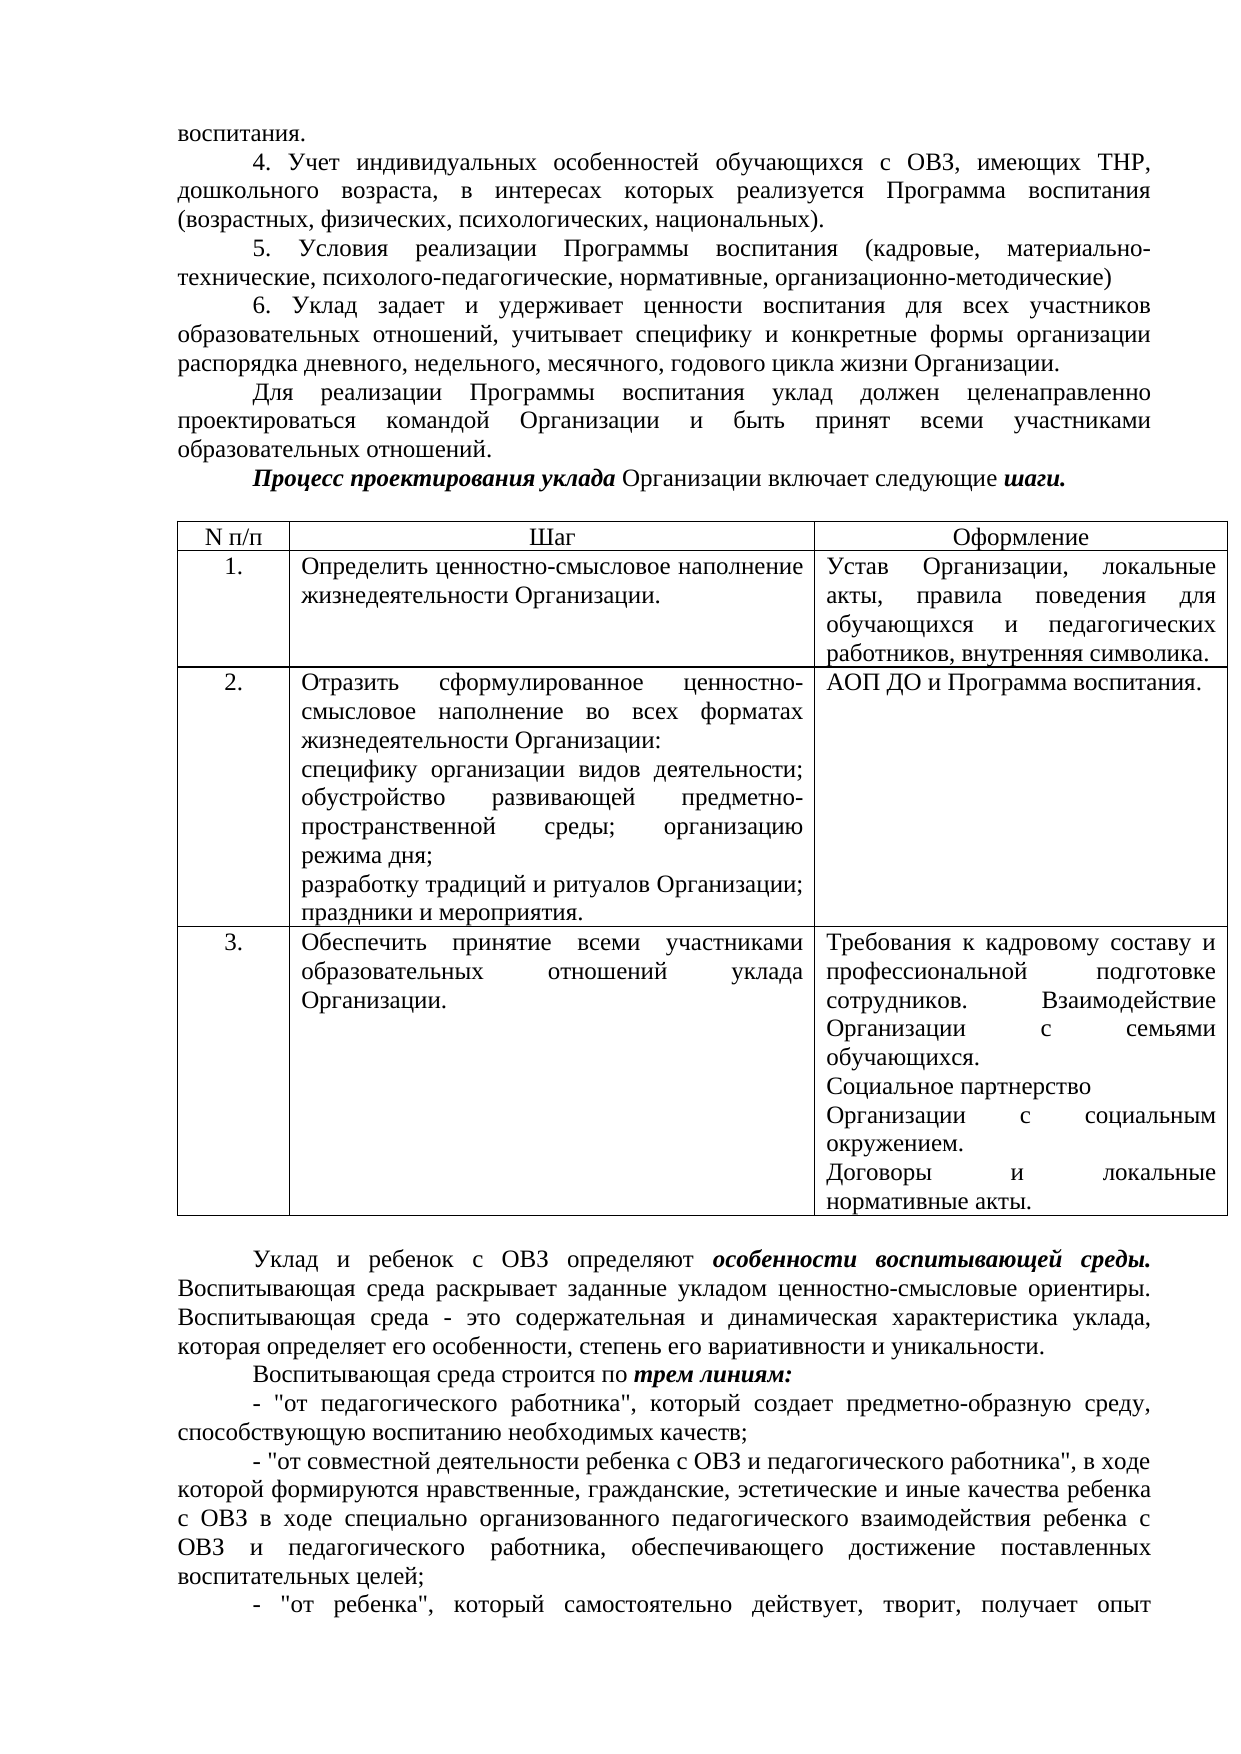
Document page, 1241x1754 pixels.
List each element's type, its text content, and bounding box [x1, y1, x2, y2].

text Процесс проектирования уклада Организации включает следующие шаги. [177, 463, 1152, 492]
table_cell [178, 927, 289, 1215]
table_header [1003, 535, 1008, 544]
text Воспитывающая среда строится по трем линиям: [177, 1359, 1152, 1388]
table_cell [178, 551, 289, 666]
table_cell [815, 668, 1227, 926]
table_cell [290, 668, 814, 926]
text Уклад и ребенок с ОВЗ определяют особенности воспитывающей среды. Воспитывающая среда раскрывает заданные укладом ценностно-смысловые ориентиры. Воспитывающая среда - это содержательная и динамическая характеристика уклада, которая определяет его особенности, степень его вариативности и уникальности. [177, 1244, 1152, 1359]
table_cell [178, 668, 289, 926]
text 5. Условия реализации Программы воспитания (кадровые, материально-технические, психолого-педагогические, нормативные, организационно-методические) [177, 233, 1152, 291]
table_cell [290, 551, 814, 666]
text 4. Учет индивидуальных особенностей обучающихся с ОВЗ, имеющих ТНР, дошкольного возраста, в интересах которых реализуется Программа воспитания (возрастных, физических, психологических, национальных). [177, 147, 1152, 233]
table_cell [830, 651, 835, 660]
text Для реализации Программы воспитания уклад должен целенаправленно проектироваться командой Организации и быть принят всеми участниками образовательных отношений. [177, 377, 1152, 463]
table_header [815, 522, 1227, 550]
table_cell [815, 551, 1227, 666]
text - "от педагогического работника", который создает предметно-образную среду, способствующую воспитанию необходимых качеств; [177, 1388, 1152, 1446]
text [177, 118, 1152, 147]
text 6. Уклад задает и удерживает ценности воспитания для всех участников образовательных отношений, учитывает специфику и конкретные формы организации распорядка дневного, недельного, месячного, годового цикла жизни Организации. [177, 291, 1152, 377]
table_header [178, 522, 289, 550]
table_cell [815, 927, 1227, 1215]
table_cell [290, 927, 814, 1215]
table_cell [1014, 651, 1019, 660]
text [177, 1589, 1152, 1618]
text - "от совместной деятельности ребенка с ОВЗ и педагогического работника", в ходе которой формируются нравственные, гражданские, эстетические и иные качества ребенка с ОВЗ в ходе специально организованного педагогического взаимодействия ребенка с ОВЗ и педагогического работника, обеспечивающего достижение поставленных воспитательных целей; [177, 1446, 1152, 1589]
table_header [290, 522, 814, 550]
